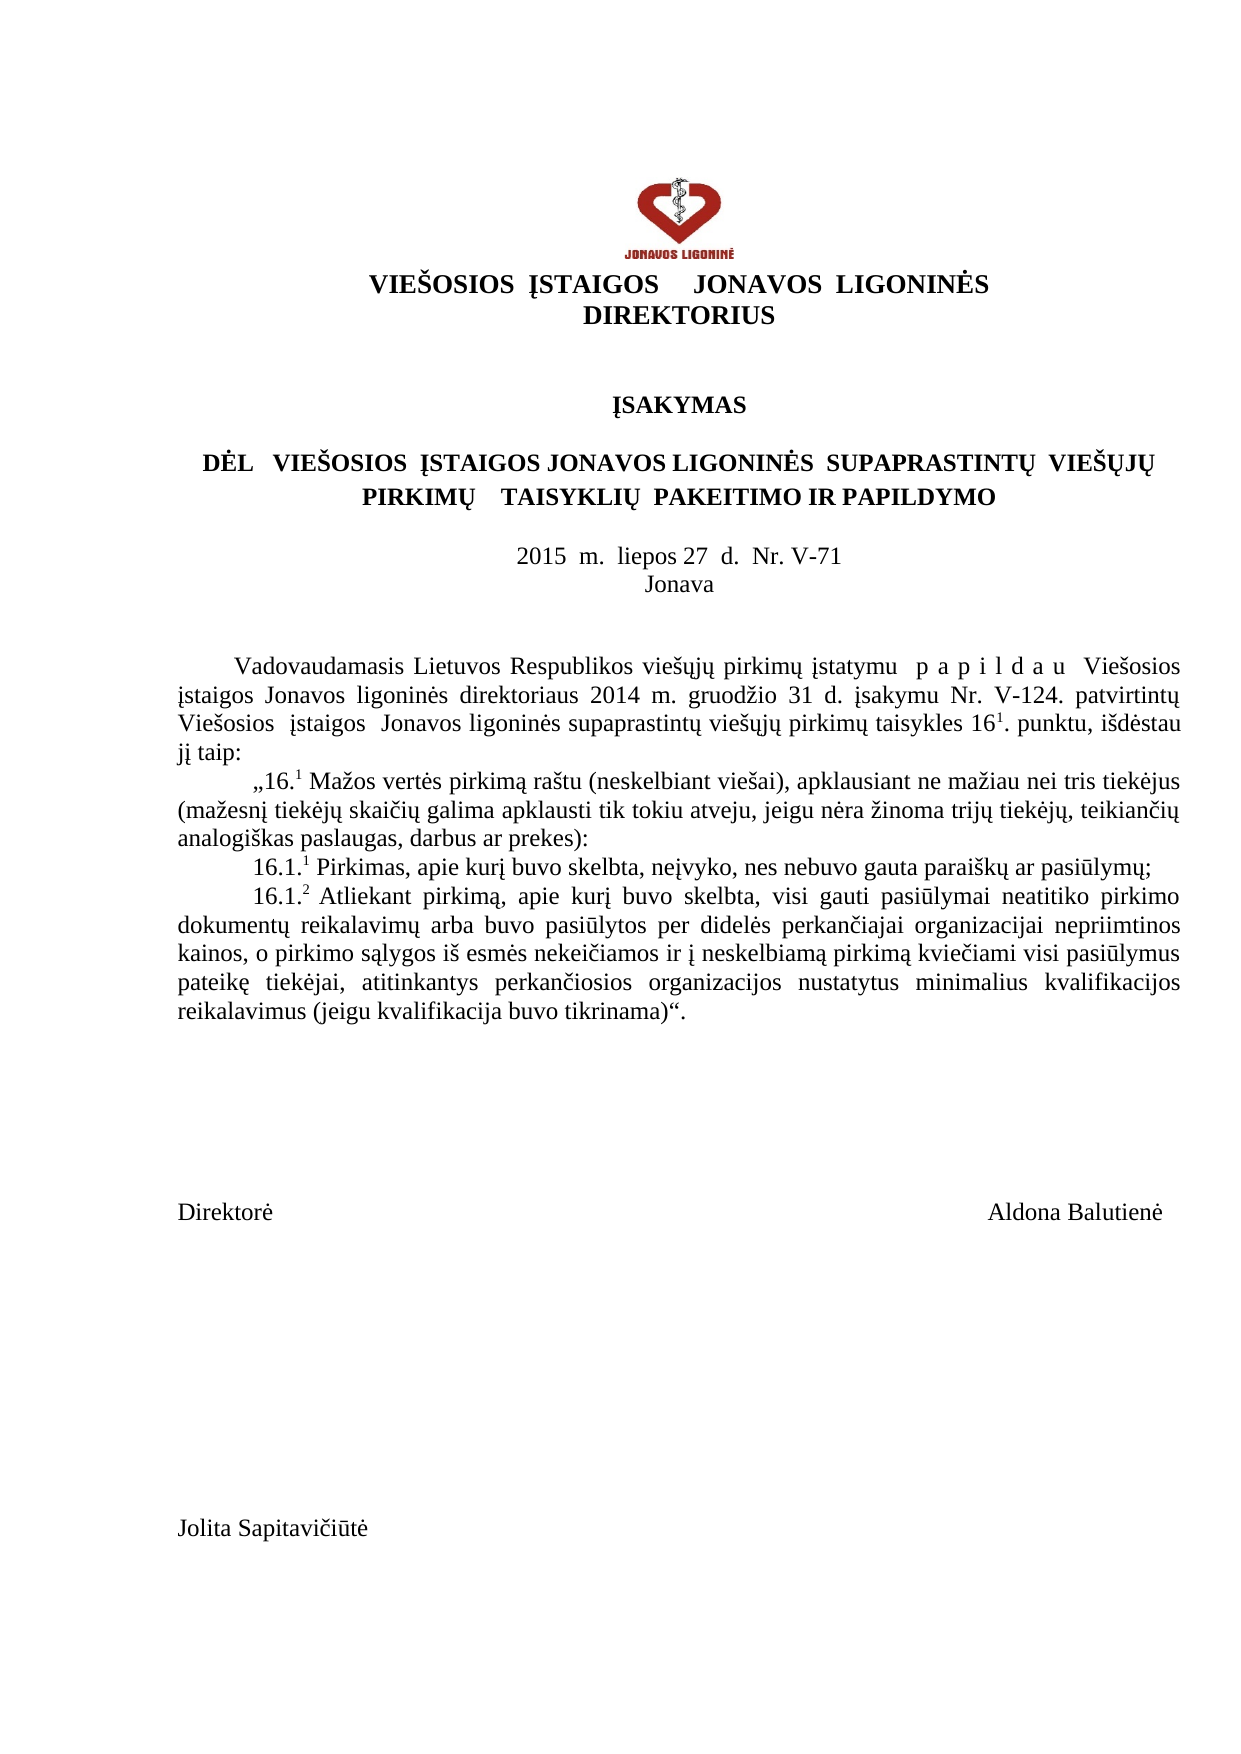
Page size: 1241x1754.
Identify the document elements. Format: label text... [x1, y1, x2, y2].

text Direktorė Aldona Balutienė [177, 1197, 1181, 1226]
text 2015 m. liepos 27 d. Nr. V-71 [177, 541, 1181, 569]
text „16.1 Mažos vertės pirkimą raštu (neskelbiant viešai), apklausiant ne mažiau nei tris tiekėjus (mažesnį tiekėjų skaičių galima apklausti tik tokiu atveju, jeigu nėra žinoma trijų tiekėjų, teikiančių analogiškas paslaugas, darbus ar prekes): [177, 766, 1181, 852]
text ĮSAKYMAS [177, 390, 1181, 419]
text Jonava [177, 569, 1181, 598]
text DIREKTORIUS [177, 299, 1181, 330]
text VIEŠOSIOS ĮSTAIGOS JONAVOS LIGONINĖS [177, 268, 1181, 299]
text Vadovaudamasis Lietuvos Respublikos viešųjų pirkimų įstatymu p a p i l d a u Viešosios įstaigos Jonavos ligoninės direktoriaus 2014 m. gruodžio 31 d. įsakymu Nr. V-124. patvirtintų Viešosios įstaigos Jonavos ligoninės supaprastintų viešųjų pirkimų taisykles 161. punktu, išdėstau jį taip: [177, 651, 1181, 766]
text 16.1.2 Atliekant pirkimą, apie kurį buvo skelbta, visi gauti pasiūlymai neatitiko pirkimo dokumentų reikalavimų arba buvo pasiūlytos per didelės perkančiajai organizacijai nepriimtinos kainos, o pirkimo sąlygos iš esmės nekeičiamos ir į neskelbiamą pirkimą kviečiami visi pasiūlymus pateikę tiekėjai, atitinkantys perkančiosios organizacijos nustatytus minimalius kvalifikacijos reikalavimus (jeigu kvalifikacija buvo tikrinama)“. [177, 881, 1181, 1025]
text DĖL VIEŠOSIOS ĮSTAIGOS Jonavos LIGONINĖS SUPAPRASTINTŲ VIEŠŲJŲ PIRKIMŲ TAISYKLIŲ PAKEITIMO IR PAPILDYMO [177, 448, 1181, 511]
text Jolita Sapitavičiūtė [177, 1513, 1181, 1542]
picture [624, 177, 734, 259]
text 16.1.1 Pirkimas, apie kurį buvo skelbta, neįvyko, nes nebuvo gauta paraiškų ar pasiūlymų; [177, 852, 1181, 881]
